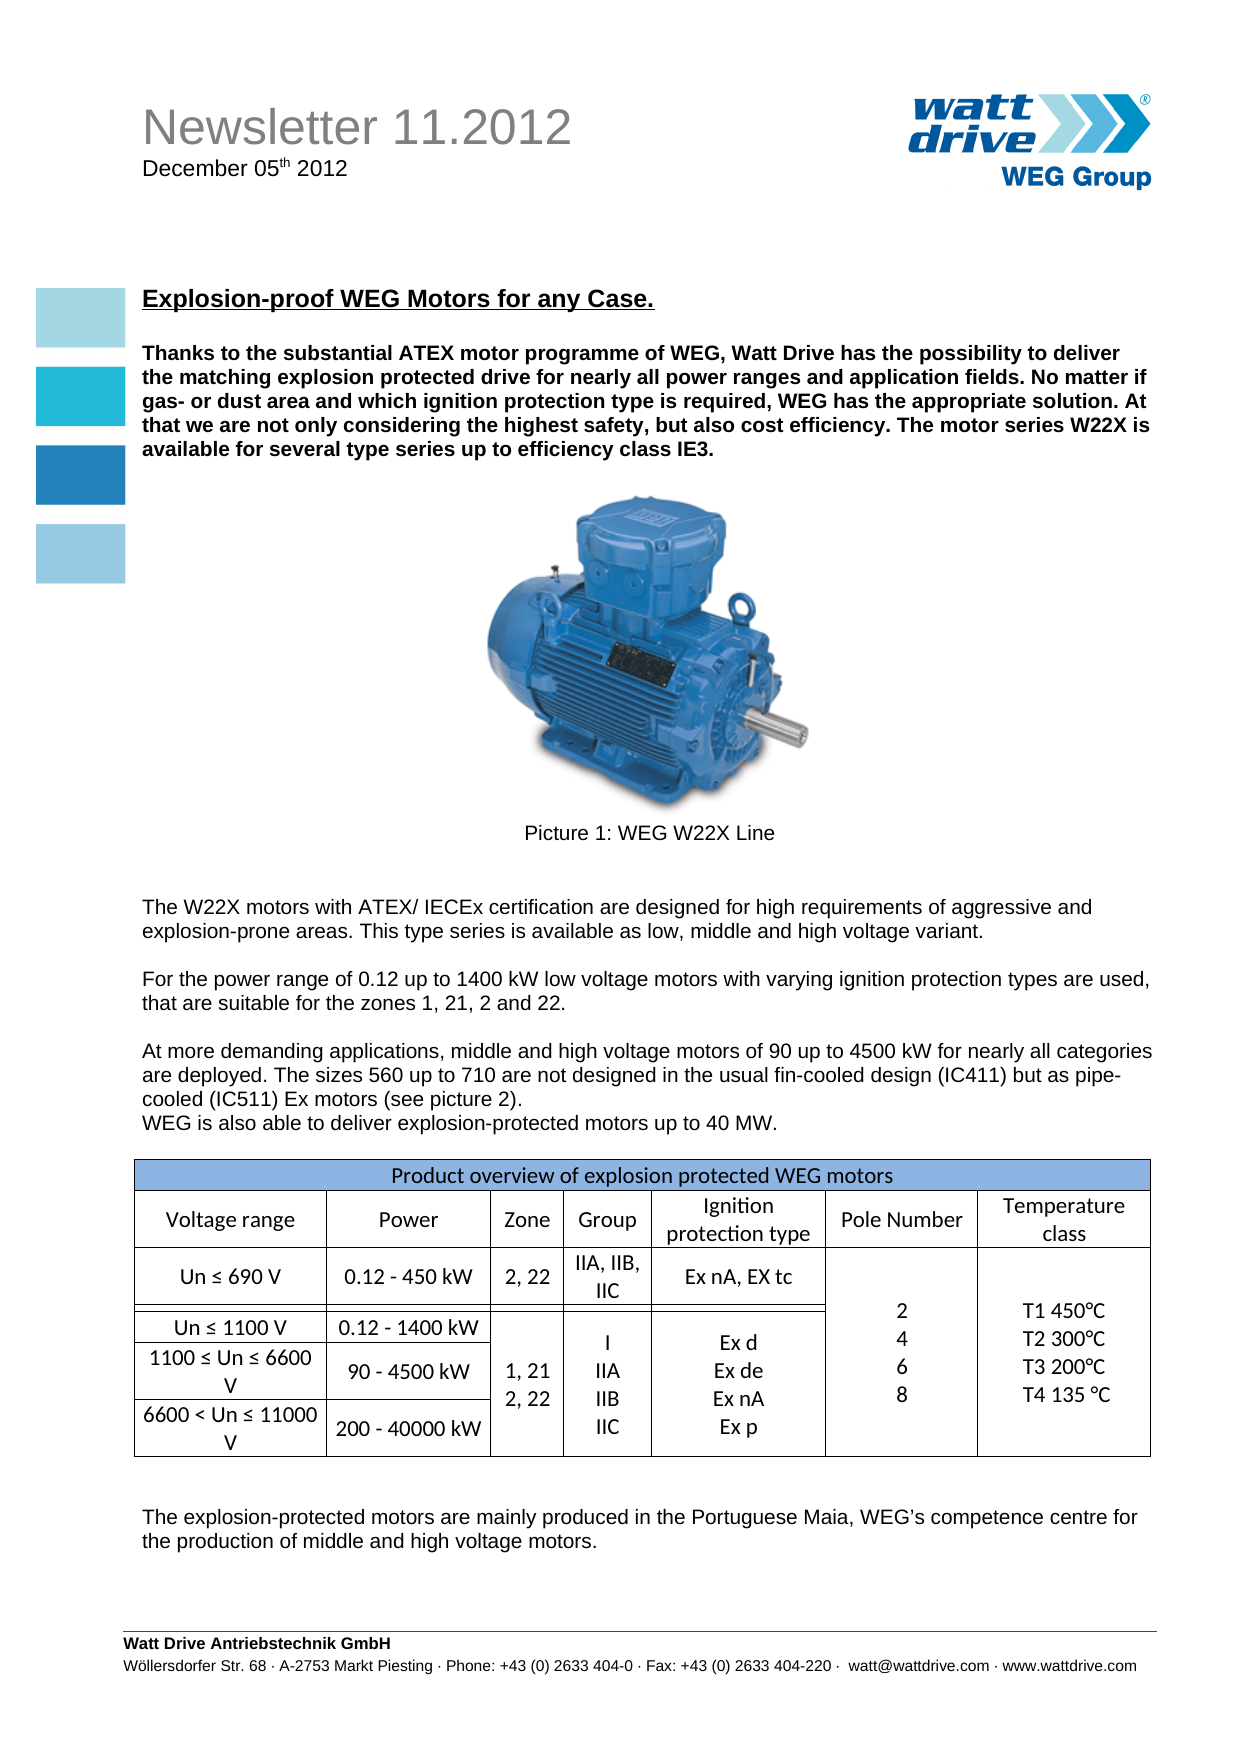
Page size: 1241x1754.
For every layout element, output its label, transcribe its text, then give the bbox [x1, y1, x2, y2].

table_cell 1, 21 2, 22 [491, 1312, 563, 1456]
table_cell Un ≤ 690 V [135, 1248, 326, 1304]
table_cell I IIA IIB IIC [564, 1312, 651, 1456]
table_cell 0.12 - 450 kW [327, 1248, 490, 1304]
table_cell Ex nA, EX tc [652, 1248, 825, 1304]
text Picture 1: WEG W22X Line [142, 821, 1157, 845]
table_header Product overview of explosion protected WEG motors [135, 1160, 1150, 1190]
table_cell Ignition protection type [652, 1191, 825, 1247]
table_cell Ex d Ex de Ex nA Ex p [652, 1312, 825, 1456]
table_cell Voltage range [135, 1191, 326, 1247]
table_cell T1 450°C T2 300°C T3 200°C T4 135 °C [978, 1248, 1150, 1456]
table_cell [135, 1305, 326, 1311]
text Explosion-proof WEG Motors for any Case. [142, 283, 1157, 312]
table_cell 1100 ≤ Un ≤ 6600 V [135, 1343, 326, 1399]
text WEG is also able to deliver explosion-protected motors up to 40 MW. [142, 1111, 1157, 1135]
table_cell [327, 1305, 490, 1311]
picture [907, 93, 1155, 191]
table_cell 2, 22 [491, 1248, 563, 1304]
table_cell IIA, IIB, IIC [564, 1248, 651, 1304]
table_cell [491, 1305, 563, 1311]
text At more demanding applications, middle and high voltage motors of 90 up to 4500 kW for nearly all categories are deployed. The sizes 560 up to 710 are not designed in the usual fin-cooled design (IC411) but as pipe-cooled (IC511) Ex motors (see picture 2). [142, 1039, 1157, 1111]
table_cell Power [327, 1191, 490, 1247]
table_cell Group [564, 1191, 651, 1247]
table_cell 90 - 4500 kW [327, 1343, 490, 1399]
text The explosion-protected motors are mainly produced in the Portuguese Maia, WEG’s competence centre for the production of middle and high voltage motors. [142, 1505, 1157, 1553]
text Thanks to the substantial ATEX motor programme of WEG, Watt Drive has the possibility to deliver the matching explosion protected drive for nearly all power ranges and application fields. No matter if gas- or dust area and which ignition protection type is required, WEG has the appropriate solution. At that we are not only considering the highest safety, but also cost efficiency. The motor series W22X is available for several type series up to efficiency class IE3. [142, 341, 1157, 461]
table_cell Temperature class [978, 1191, 1150, 1247]
table_cell [652, 1305, 825, 1311]
picture [481, 484, 818, 821]
table_cell 6600 < Un ≤ 11000 V [135, 1400, 326, 1456]
table_cell 0.12 - 1400 kW [327, 1312, 490, 1342]
table_cell Pole Number [826, 1191, 977, 1247]
table_cell [564, 1305, 651, 1311]
table_cell Un ≤ 1100 V [135, 1312, 326, 1342]
text The W22X motors with ATEX/ IECEx certification are designed for high requirements of aggressive and explosion-prone areas. This type series is available as low, middle and high voltage variant. [142, 895, 1157, 943]
text For the power range of 0.12 up to 1400 kW low voltage motors with varying ignition protection types are used, that are suitable for the zones 1, 21, 2 and 22. [142, 967, 1157, 1015]
table_cell 2 4 6 8 [826, 1248, 977, 1456]
table_cell Zone [491, 1191, 563, 1247]
picture [36, 286, 126, 585]
table_cell 200 - 40000 kW [327, 1400, 490, 1456]
